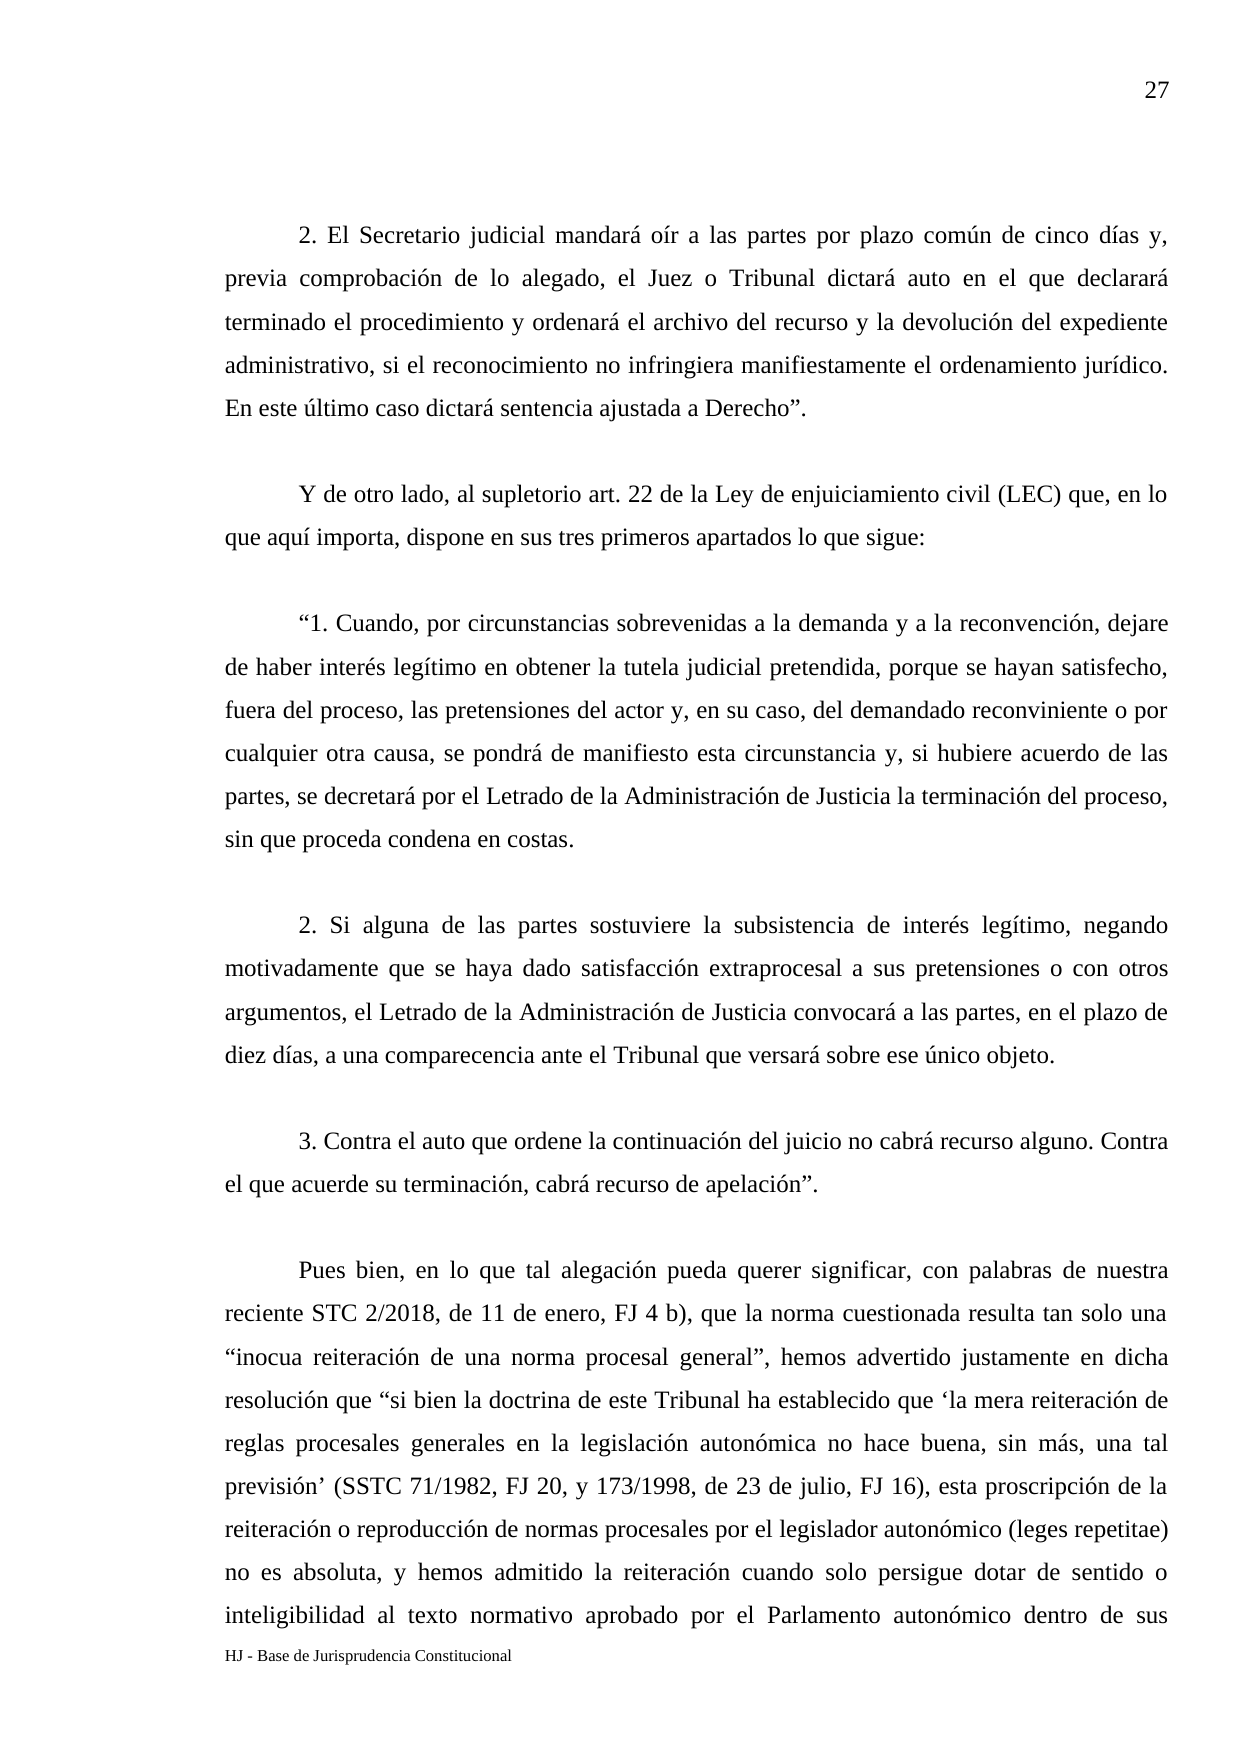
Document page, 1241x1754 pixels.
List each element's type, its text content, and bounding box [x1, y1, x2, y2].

text 3. Contra el auto que ordene la continuación del juicio no cabrá recurso alguno. Contra el que acuerde su terminación, cabrá recurso de apelación”. [224, 1126, 1169, 1198]
text 2. El Secretario judicial mandará oír a las partes por plazo común de cinco días y, previa comprobación de lo alegado, el Juez o Tribunal dictará auto en el que declarará terminado el procedimiento y ordenará el archivo del recurso y la devolución del expediente administrativo, si el reconocimiento no infringiera manifiestamente el ordenamiento jurídico. En este último caso dictará sentencia ajustada a Derecho”. [224, 220, 1169, 422]
text “1. Cuando, por circunstancias sobrevenidas a la demanda y a la reconvención, dejare de haber interés legítimo en obtener la tutela judicial pretendida, porque se hayan satisfecho, fuera del proceso, las pretensiones del actor y, en su caso, del demandado reconviniente o por cualquier otra causa, se pondrá de manifiesto esta circunstancia y, si hubiere acuerdo de las partes, se decretará por el Letrado de la Administración de Justicia la terminación del proceso, sin que proceda condena en costas. [224, 608, 1169, 853]
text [224, 1255, 1169, 1629]
text 2. Si alguna de las partes sostuviere la subsistencia de interés legítimo, negando motivadamente que se haya dado satisfacción extraprocesal a sus pretensiones o con otros argumentos, el Letrado de la Administración de Justicia convocará a las partes, en el plazo de diez días, a una comparecencia ante el Tribunal que versará sobre ese único objeto. [224, 910, 1169, 1068]
text Y de otro lado, al supletorio art. 22 de la Ley de enjuiciamiento civil (LEC) que, en lo que aquí importa, dispone en sus tres primeros apartados lo que sigue: [224, 479, 1169, 551]
